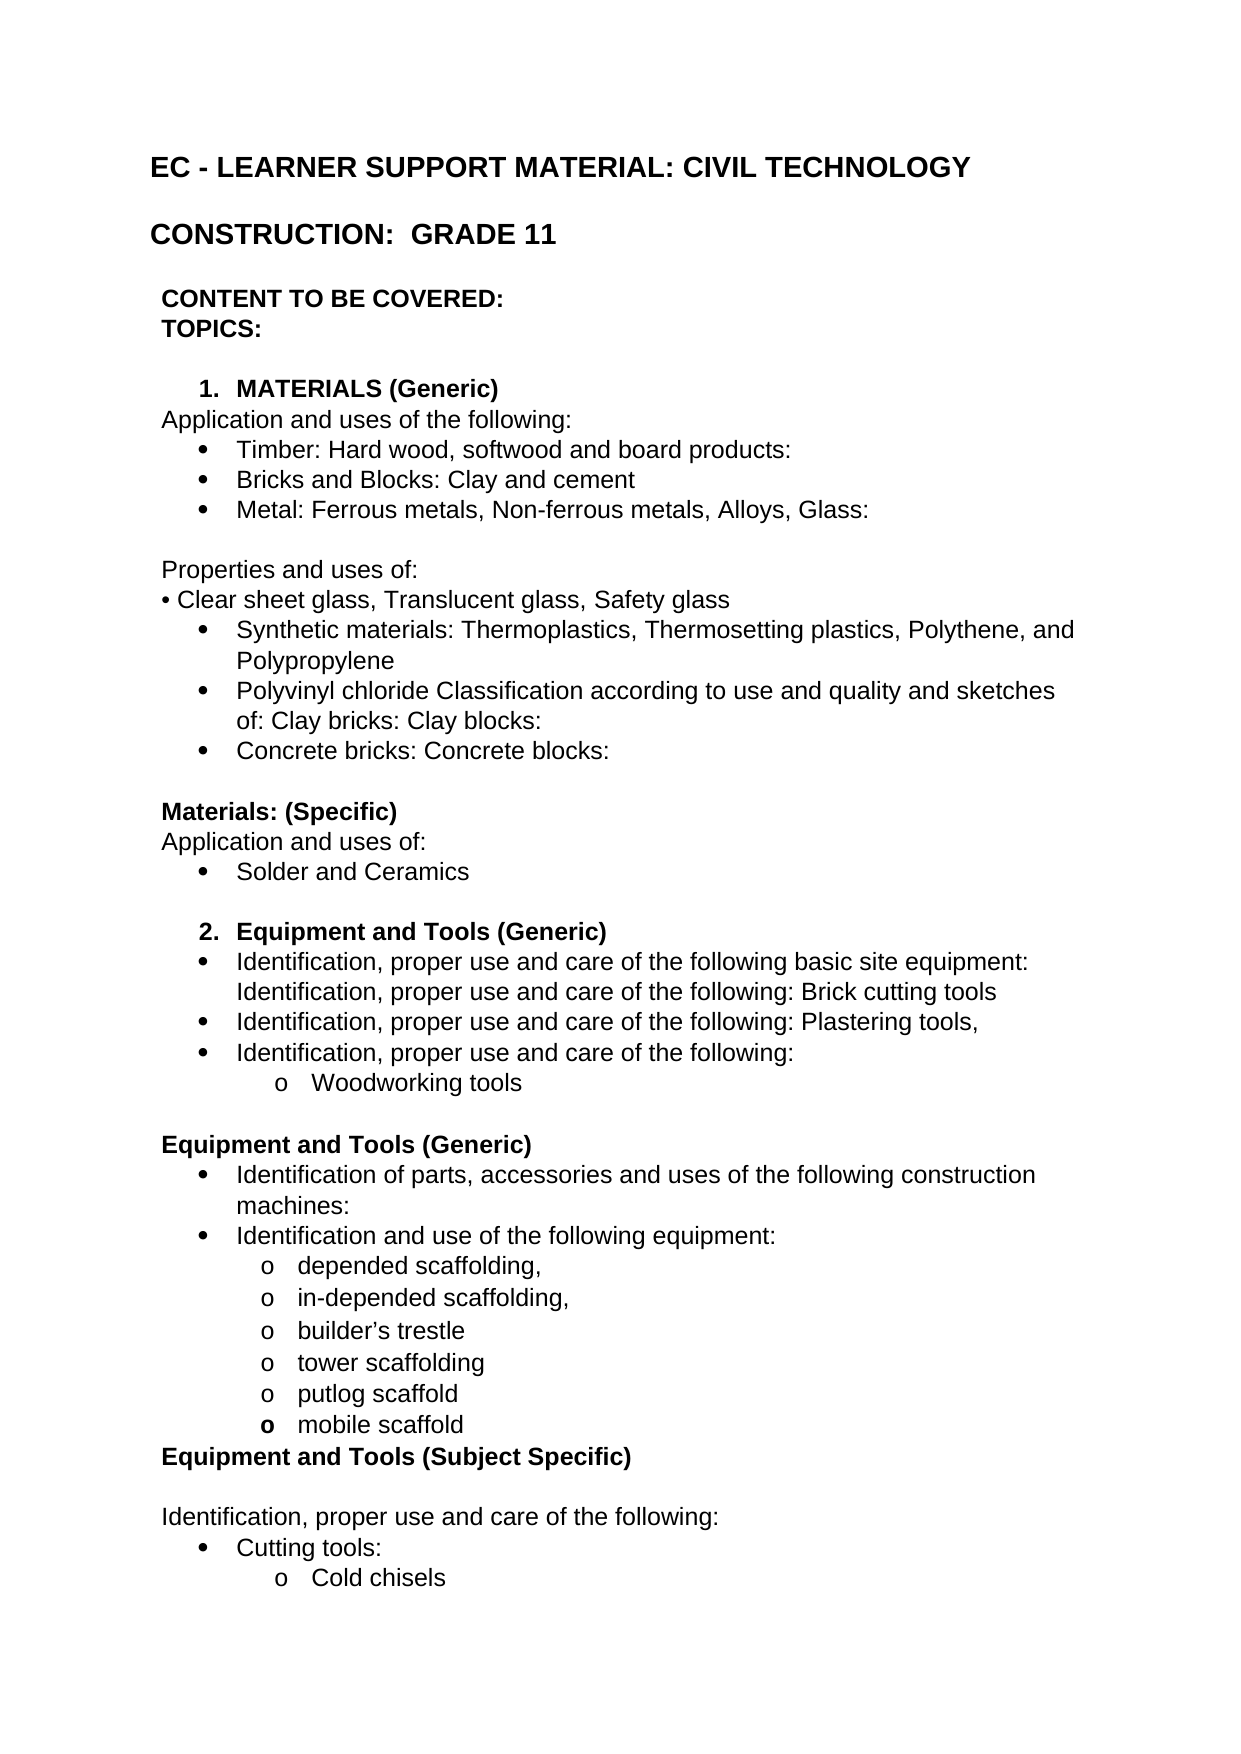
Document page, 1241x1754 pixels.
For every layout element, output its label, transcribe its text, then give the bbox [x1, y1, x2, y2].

table_header CONTENT TO BE COVERED: TOPICS: MATERIALS (Generic) Application and uses of the following: Timber: Hard wood, softwood and board products: Bricks and Blocks: Clay and cement Metal: Ferrous metals, Non-ferrous metals, Alloys, Glass: Properties and uses of: • Clear sheet glass, Translucent glass, Safety glass [150, 284, 1090, 616]
text CONSTRUCTION: GRADE 11 [150, 217, 1090, 251]
table_cell Materials: (Specific) Application and uses of: Solder and Ceramics [150, 796, 1090, 917]
text EC - LEARNER SUPPORT MATERIAL: CIVIL TECHNOLOGY [150, 150, 1090, 183]
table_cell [150, 1442, 1090, 1603]
table_cell Synthetic materials: Thermoplastics, Thermosetting plastics, Polythene, and Polypropylene Polyvinyl chloride Classification according to use and quality and sketches of: Clay bricks: Clay blocks: Concrete bricks: Concrete blocks: [150, 616, 1090, 796]
table_cell Equipment and Tools (Generic) Identification of parts, accessories and uses of the following construction machines: Identification and use of the following equipment: depended scaffolding, in-depended scaffolding, builder’s trestle tower scaffolding putlog scaffold mobile scaffold [150, 1130, 1090, 1442]
table_cell Equipment and Tools (Generic) Identification, proper use and care of the following basic site equipment: Identification, proper use and care of the following: Brick cutting tools Identification, proper use and care of the following: Plastering tools, Identification, proper use and care of the following: Woodworking tools [150, 917, 1090, 1130]
